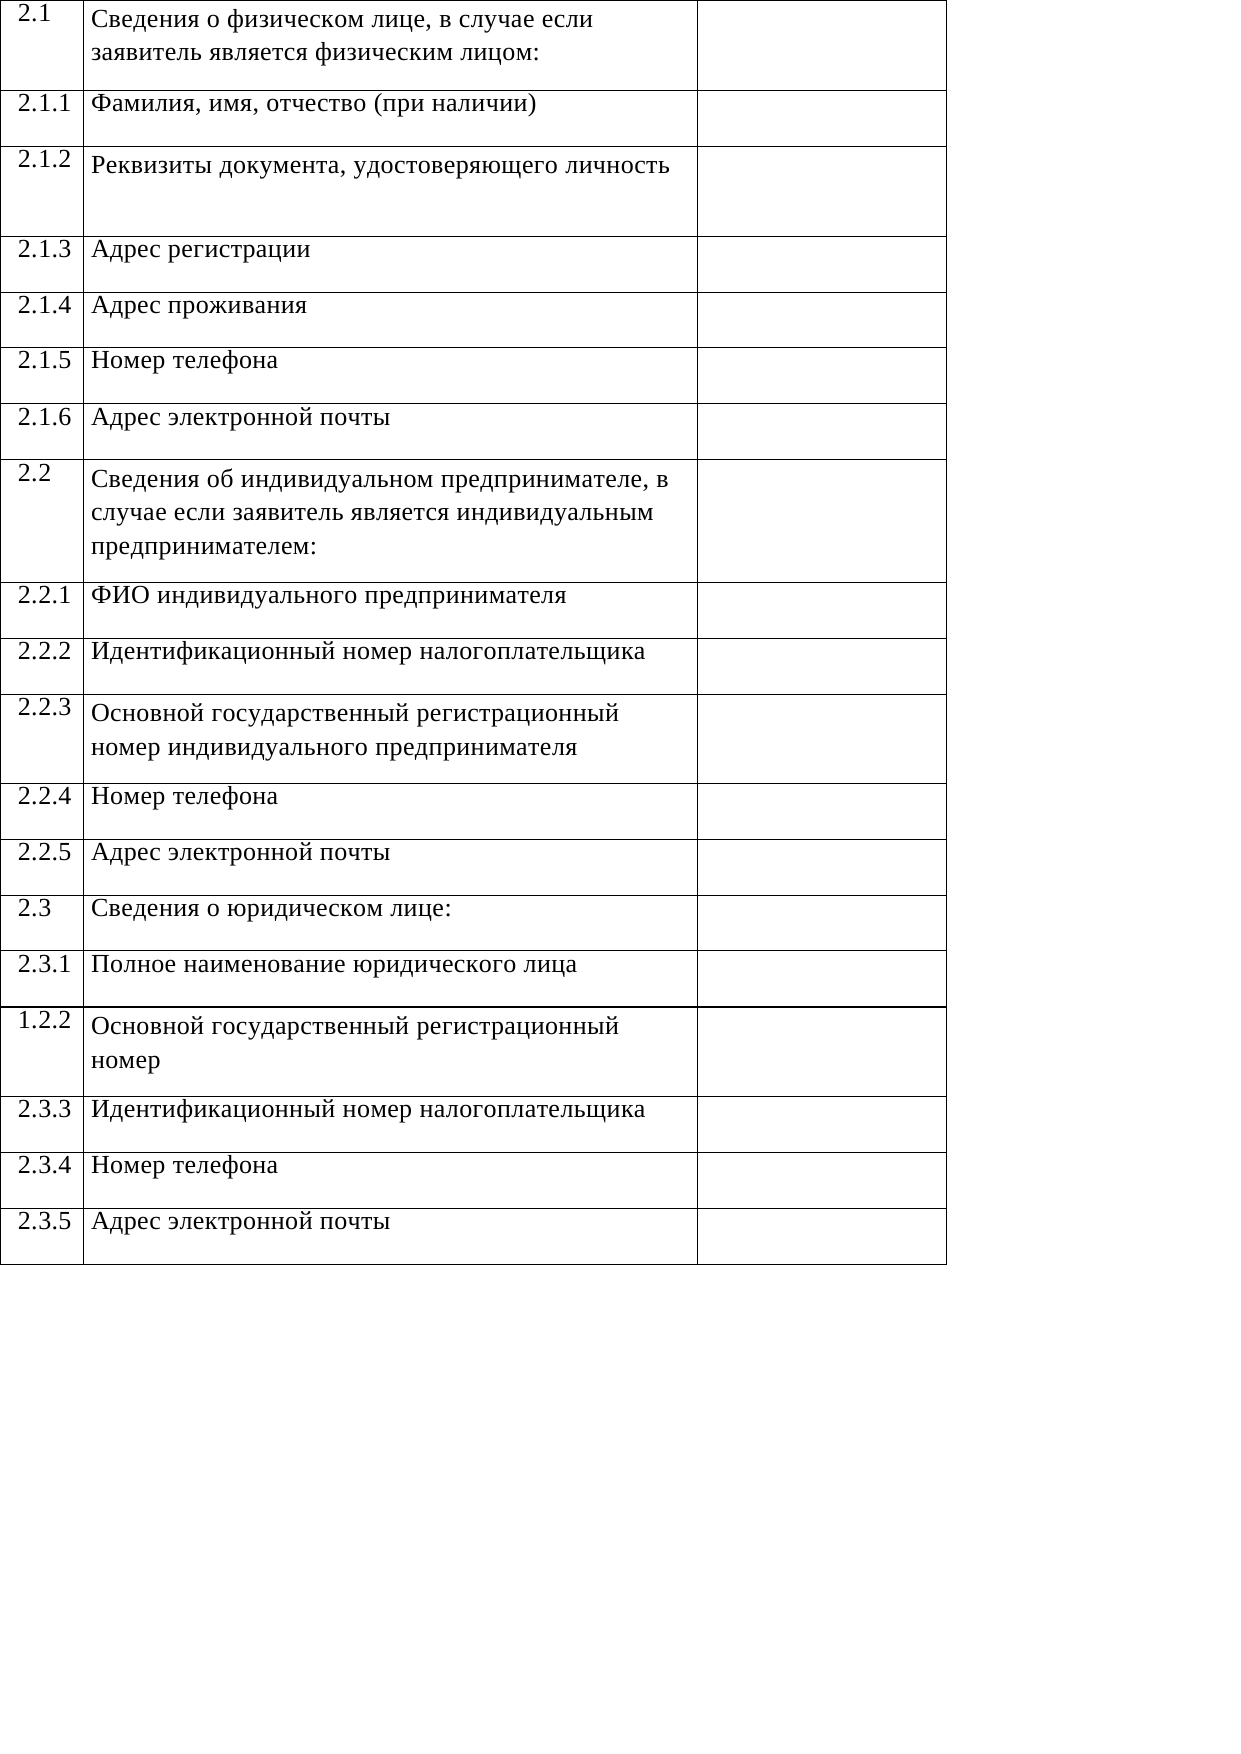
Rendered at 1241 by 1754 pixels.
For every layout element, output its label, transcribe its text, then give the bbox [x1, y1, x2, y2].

table_cell Основной государственный регистрационный номер [84, 1008, 697, 1096]
table_cell [698, 1008, 946, 1096]
table_cell 2.3.4 [1, 1153, 83, 1207]
table_header Сведения о физическом лице, в случае если заявитель является физическим лицом: [84, 1, 697, 90]
table_cell Номер телефона [84, 348, 697, 403]
table_cell 2.2.3 [1, 695, 83, 783]
table_cell Номер телефона [84, 1153, 697, 1207]
table_cell Идентификационный номер налогоплательщика [84, 1097, 697, 1152]
table_cell 2.3.3 [1, 1097, 83, 1152]
table_cell Основной государственный регистрационный номер индивидуального предпринимателя [84, 695, 697, 783]
table_cell 2.1.1 [1, 91, 83, 146]
table_cell 2.3 [1, 896, 83, 950]
table_cell [698, 583, 946, 638]
table_cell [698, 147, 946, 236]
table_cell 2.1.5 [1, 348, 83, 403]
table_cell 2.2.5 [1, 840, 83, 895]
table_cell 1.2.2 [1, 1008, 83, 1096]
table_header [698, 1, 946, 90]
table_cell [698, 695, 946, 783]
table_cell 2.2.4 [1, 784, 83, 839]
table_cell [698, 951, 946, 1006]
table_cell Фамилия, имя, отчество (при наличии) [84, 91, 697, 146]
table_cell [698, 348, 946, 403]
table_cell [698, 1097, 946, 1152]
table_cell 2.2.1 [1, 583, 83, 638]
table_cell [698, 1153, 946, 1207]
table_cell 2.1.3 [1, 237, 83, 292]
table_cell Адрес электронной почты [84, 1209, 697, 1264]
table_cell 2.3.5 [1, 1209, 83, 1264]
table_cell [698, 237, 946, 292]
table_cell 2.3.1 [1, 951, 83, 1006]
table_cell Адрес проживания [84, 293, 697, 347]
table_cell [698, 293, 946, 347]
table_cell Реквизиты документа, удостоверяющего личность [84, 147, 697, 236]
table_cell [698, 91, 946, 146]
table_cell Идентификационный номер налогоплательщика [84, 639, 697, 694]
table_cell 2.2.2 [1, 639, 83, 694]
table_cell 2.1.4 [1, 293, 83, 347]
table_header 2.1 [1, 1, 83, 90]
table_cell 2.1.6 [1, 404, 83, 459]
table_cell Адрес электронной почты [84, 404, 697, 459]
table_cell 2.2 [1, 460, 83, 582]
table_cell [698, 840, 946, 895]
table_cell Полное наименование юридического лица [84, 951, 697, 1006]
table_cell Адрес электронной почты [84, 840, 697, 895]
table_cell [698, 404, 946, 459]
table_cell Сведения об индивидуальном предпринимателе, в случае если заявитель является индивидуальным предпринимателем: [84, 460, 697, 582]
table_cell Номер телефона [84, 784, 697, 839]
table_cell [698, 1209, 946, 1264]
table_cell 2.1.2 [1, 147, 83, 236]
table_cell [698, 639, 946, 694]
table_cell Сведения о юридическом лице: [84, 896, 697, 950]
table_cell ФИО индивидуального предпринимателя [84, 583, 697, 638]
table_cell [698, 460, 946, 582]
table_cell [698, 784, 946, 839]
table_cell [698, 896, 946, 950]
table_cell Адрес регистрации [84, 237, 697, 292]
